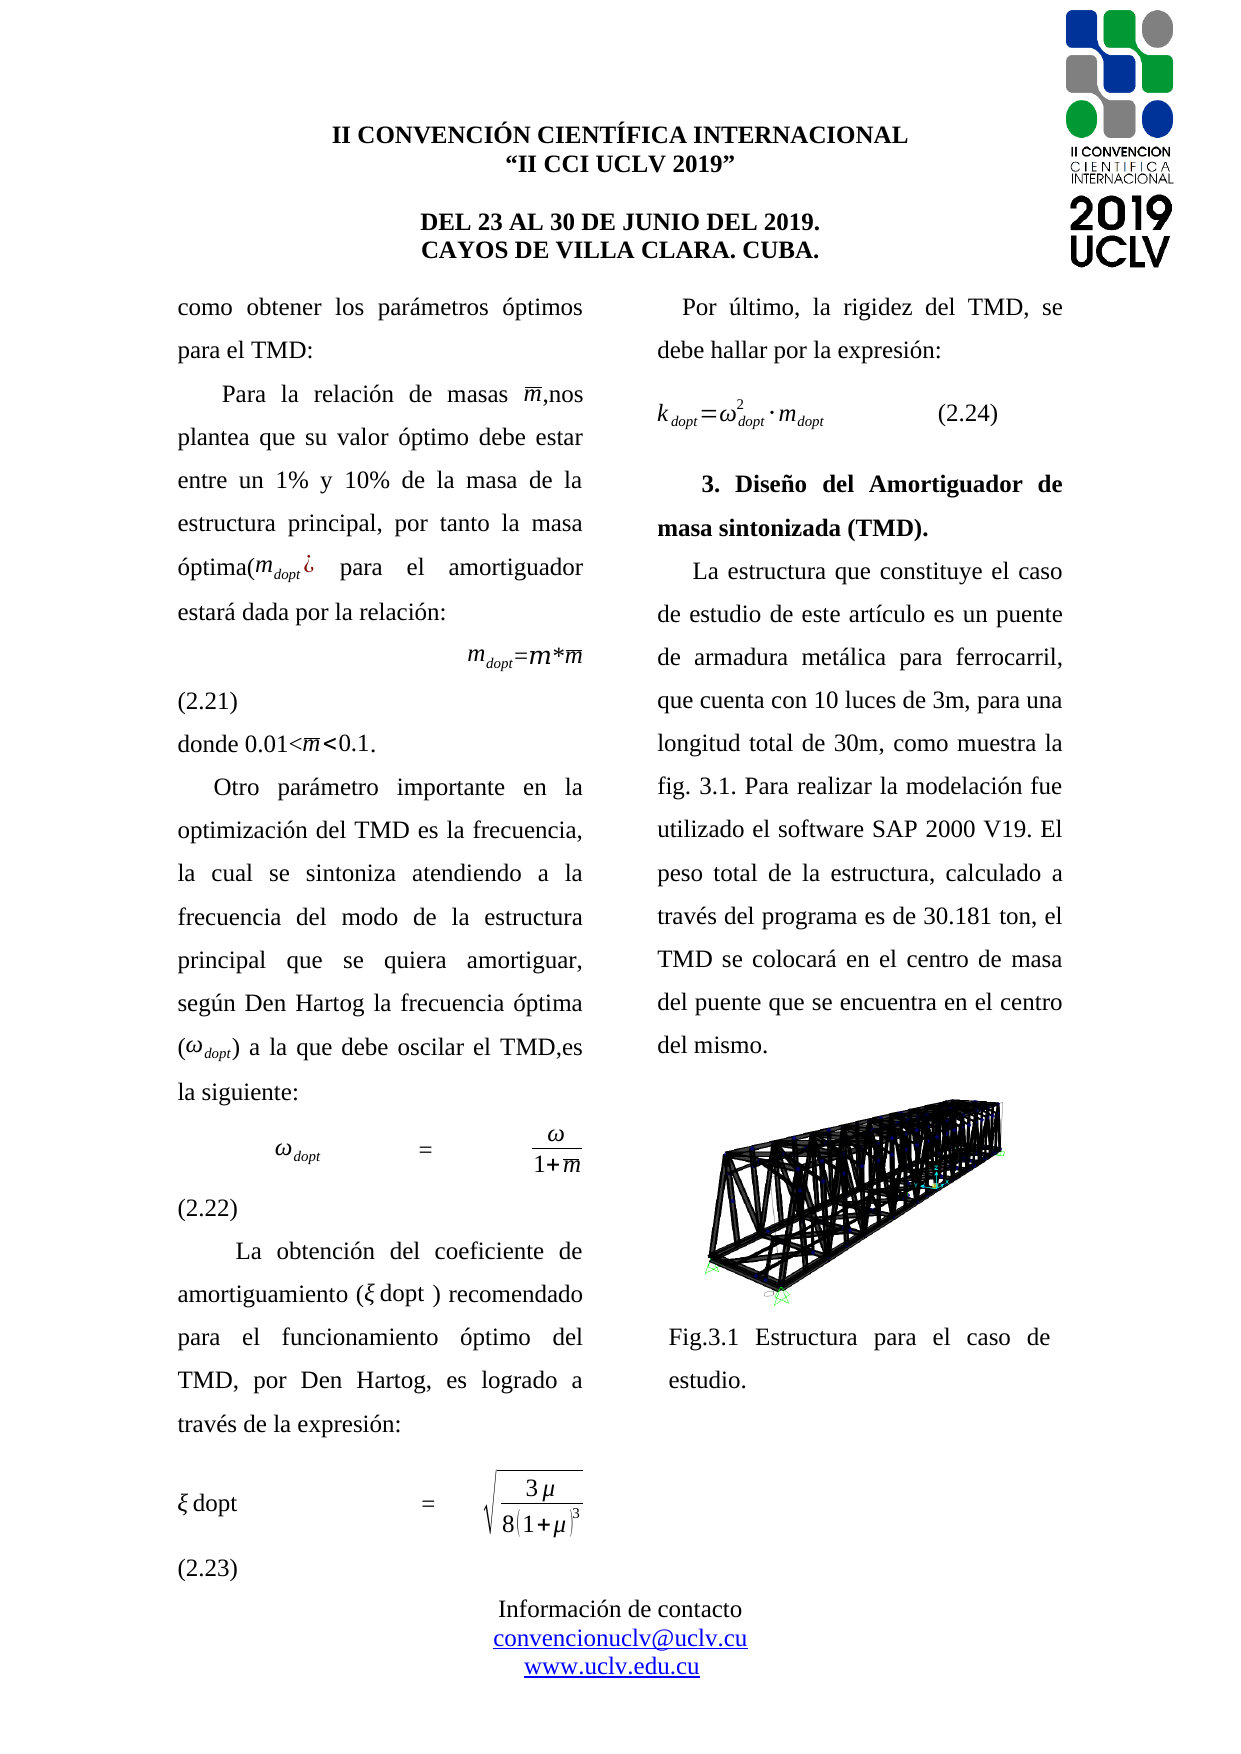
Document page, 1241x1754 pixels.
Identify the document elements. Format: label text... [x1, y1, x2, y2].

text = (2.23) [177, 1468, 583, 1582]
text = (2.22) [177, 1120, 583, 1222]
text =𝑚* (2.21) [177, 640, 583, 715]
text La obtención del coeficiente de amortiguamiento ( ) recomendado para el funcionamiento óptimo del TMD, por Den Hartog, es logrado a través de la expresión: [177, 1236, 583, 1437]
text (2.24) [657, 395, 1063, 430]
subtitle 3. Diseño del Amortiguador de masa sintonizada (TMD). [657, 469, 1063, 541]
picture [1061, 7, 1183, 277]
text Por último, la rigidez del TMD, se debe hallar por la expresión: [657, 292, 1063, 364]
text donde 0.01<. [177, 729, 583, 758]
table_header [657, 1090, 1062, 1322]
text La estructura que constituye el caso de estudio de este artículo es un puente de armadura metálica para ferrocarril, que cuenta con 10 luces de 3m, para una longitud total de 30m, como muestra la fig. 3.1. Para realizar la modelación fue utilizado el software SAP 2000 V19. El peso total de la estructura, calculado a través del programa es de 30.181 ton, el TMD se colocará en el centro de masa del puente que se encuentra en el centro del mismo. [657, 556, 1063, 1059]
picture [668, 1090, 1024, 1309]
text Para la relación de masas ,nos plantea que su valor óptimo debe estar entre un 1% y 10% de la masa de la estructura principal, por tanto la masa óptima( para el amortiguador estará dada por la relación: [177, 379, 583, 626]
table_cell Fig.3.1 Estructura para el caso de estudio. [657, 1322, 1062, 1407]
text Otro parámetro importante en la optimización del TMD es la frecuencia, la cual se sintoniza atendiendo a la frecuencia del modo de la estructura principal que se quiera amortiguar, según Den Hartog la frecuencia óptima () a la que debe oscilar el TMD,es la siguiente: [177, 772, 583, 1105]
